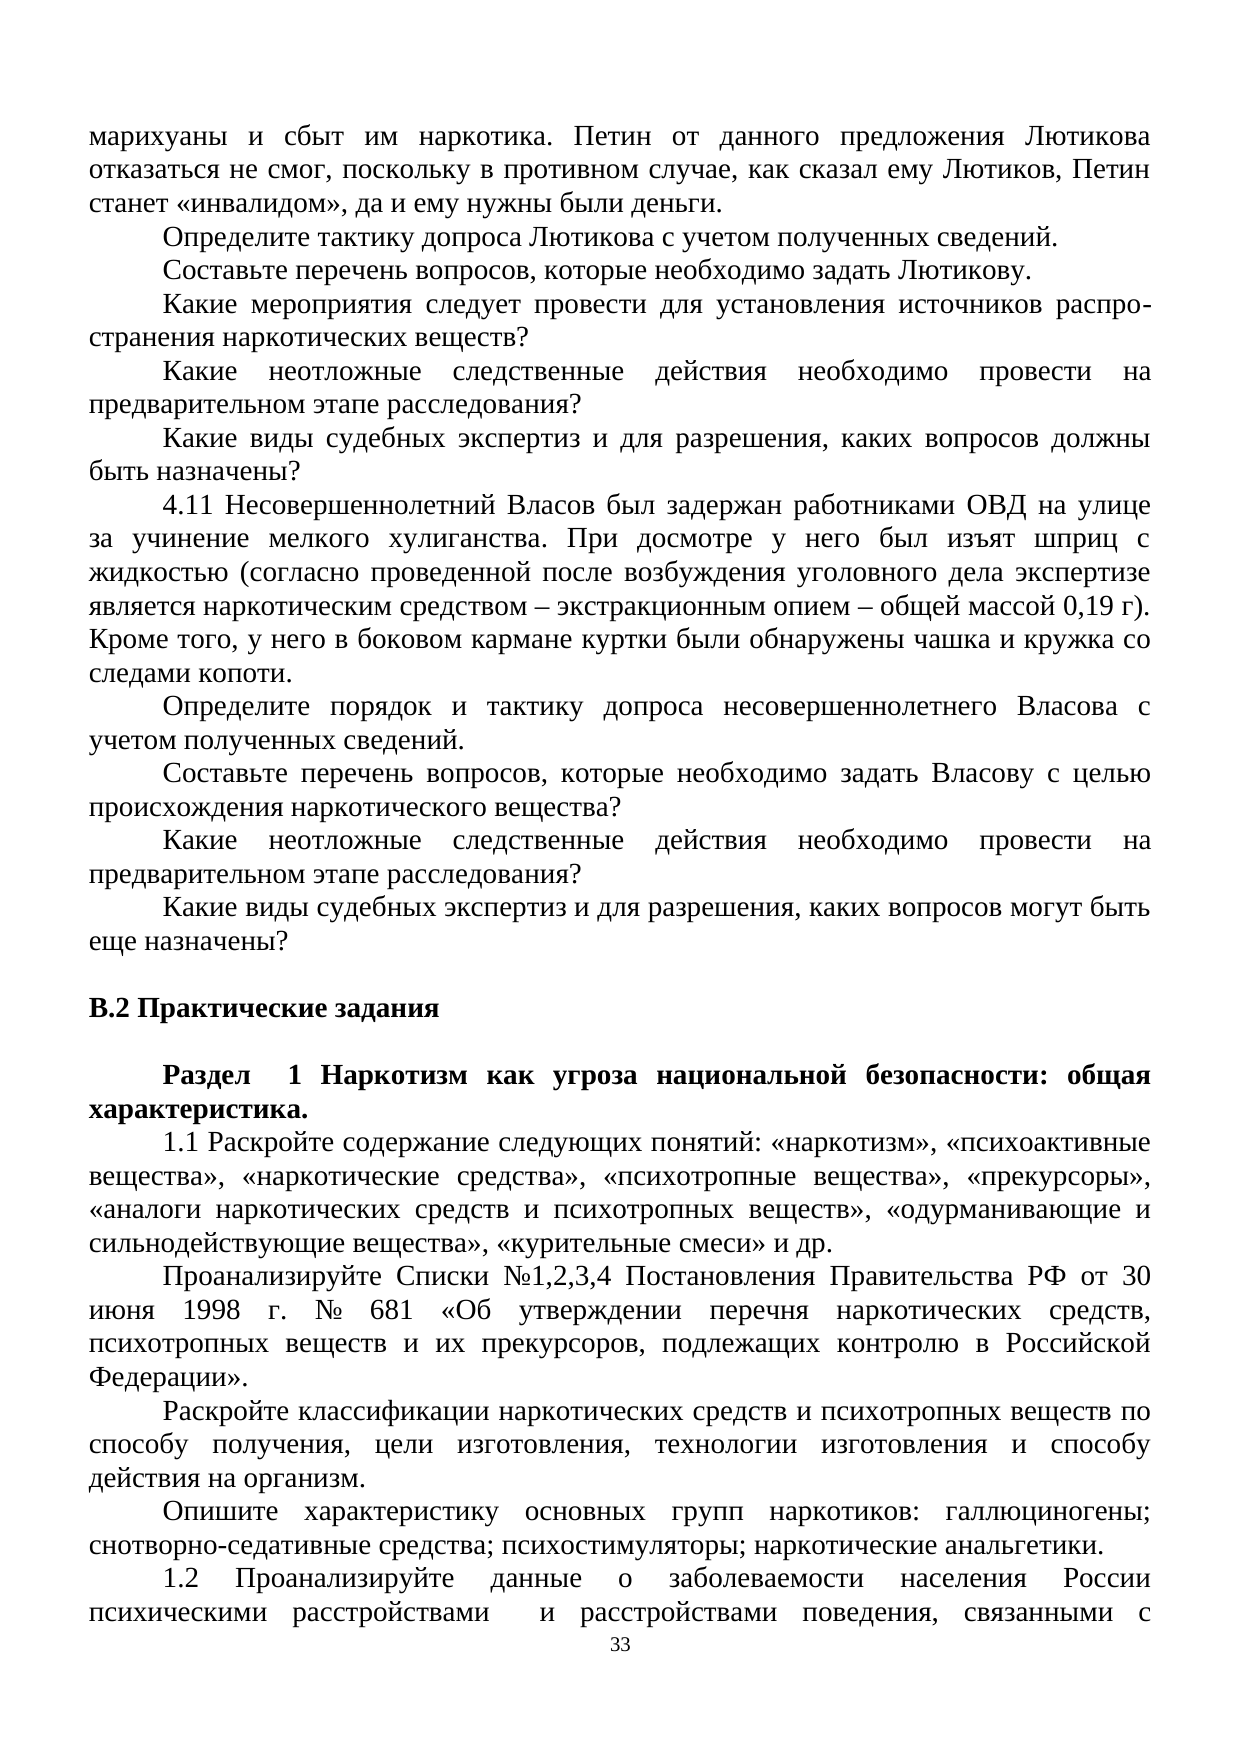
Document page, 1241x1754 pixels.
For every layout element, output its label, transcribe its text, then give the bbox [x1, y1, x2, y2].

text Проанализируйте Списки №1,2,3,4 Постановления Правительства РФ от 30 июня 1998 г. № 681 «Об утверждении перечня наркотических средств, психотропных веществ и их прекурсоров, подлежащих контролю в Российской Федерации». [88, 1258, 1152, 1393]
text Раскройте классификации наркотических средств и психотропных веществ по способу получения, цели изготовления, технологии изготовления и способу действия на организм. [88, 1393, 1152, 1493]
text Опишите характеристику основных групп наркотиков: галлюциногены; снотворно-седативные средства; психостимуляторы; наркотические анальгетики. [88, 1493, 1152, 1560]
text Раздел 1 Наркотизм как угроза национальной безопасности: общая характеристика. [88, 1057, 1152, 1124]
text Какие мероприятия следует провести для установления источников распространения наркотических веществ? [88, 286, 1152, 353]
text Какие виды судебных экспертиз и для разрешения, каких вопросов должны быть назначены? [88, 420, 1152, 487]
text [88, 118, 1152, 219]
text Составьте перечень вопросов, которые необходимо задать Власову с целью происхождения наркотического вещества? [88, 755, 1152, 822]
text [88, 1560, 1152, 1627]
text Определите порядок и тактику допроса несовершеннолетнего Власова с учетом полученных сведений. [88, 688, 1152, 755]
text 4.11 Несовершеннолетний Власов был задержан работниками ОВД на улице за учинение мелкого хулиганства. При досмотре у него был изъят шприц с жидкостью (согласно проведенной после возбуждения уголовного дела экспертизе является наркотическим средством – экстракционным опием – общей массой 0,19 г). Кроме того, у него в боковом кармане куртки были обнаружены чашка и кружка со следами копоти. [88, 487, 1152, 688]
text Составьте перечень вопросов, которые необходимо задать Лютикову. [88, 252, 1152, 286]
text Определите тактику допроса Лютикова с учетом полученных сведений. [88, 219, 1152, 252]
text Какие неотложные следственные действия необходимо провести на предварительном этапе расследования? [88, 353, 1152, 420]
text Какие виды судебных экспертиз и для разрешения, каких вопросов могут быть еще назначены? [88, 889, 1152, 957]
list В.2 Практические задания [88, 990, 1152, 1024]
text 1.1 Раскройте содержание следующих понятий: «наркотизм», «психоактивные вещества», «наркотические средства», «психотропные вещества», «прекурсоры», «аналоги наркотических средств и психотропных веществ», «одурманивающие и сильнодействующие вещества», «курительные смеси» и др. [88, 1124, 1152, 1258]
text Какие неотложные следственные действия необходимо провести на предварительном этапе расследования? [88, 822, 1152, 889]
